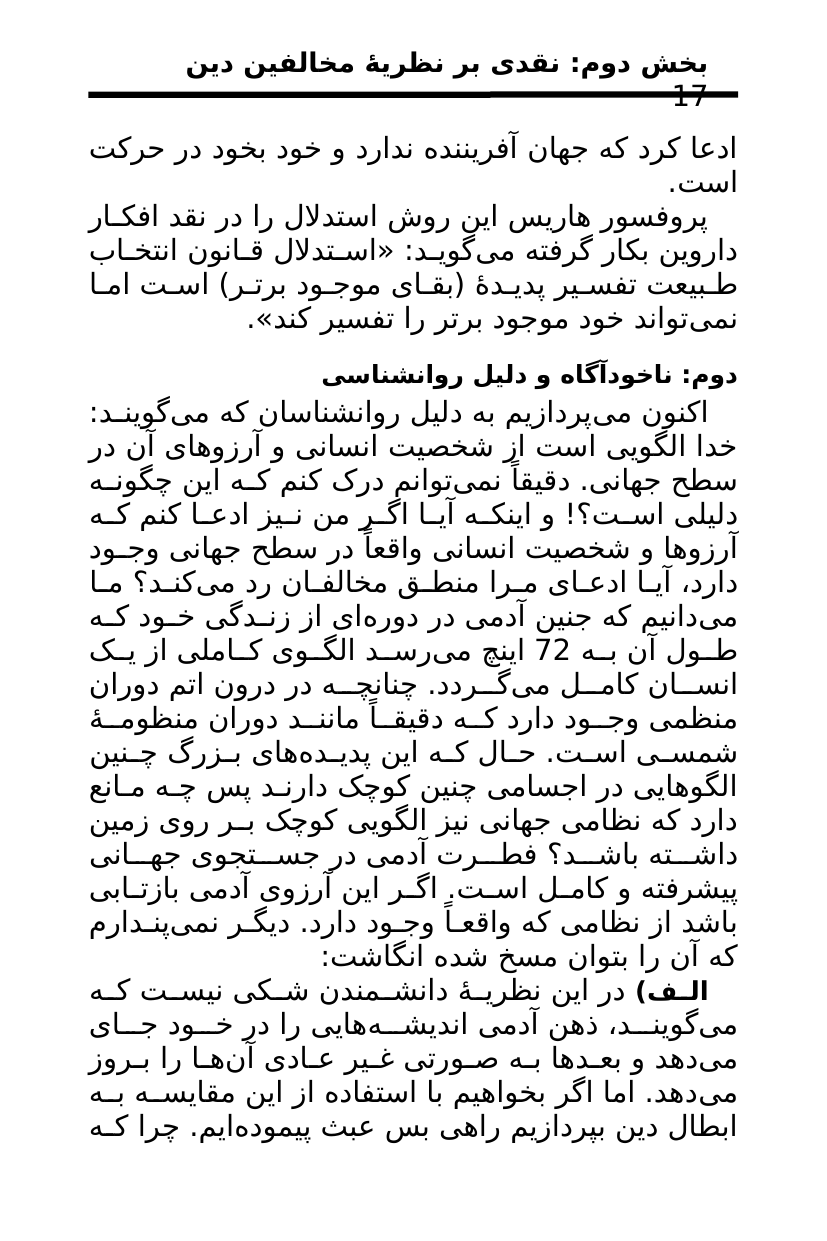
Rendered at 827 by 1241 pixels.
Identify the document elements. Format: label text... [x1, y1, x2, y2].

text پروفسور هاریس این روش استدلال را در نقد افکار داروین بکار گرفته می‌گوید: «استدلال قانون انتخاب طبیعت تفسیر پدیدۀ (بقای موجود برتر) است اما نمی‌تواند خود موجود برتر را تفسیر کند». [89, 199, 738, 335]
text دوم: ناخودآگاه و دلیل روانشناسی [89, 360, 738, 389]
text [89, 132, 738, 199]
text اکنون می‌پردازیم به دلیل روانشناسان که می‌گویند: خدا الگویی است از شخصیت انسانی و آرزوهای آن در سطح جهانی. دقیقاً نمی‌توانم درک کنم که این چگونه دلیلی است؟! و اینکه آیا اگر من نیز ادعا کنم که آرزوها و شخصیت انسانی واقعاً در سطح جهانی وجود دارد، آیا ادعای مرا منطق مخالفان رد می‌کند؟ ما می‌دانیم که جنین آدمی در دوره‌ای از زندگی خود که طول آن به 72 اینچ می‌رسد الگوی کاملی از یک انسان کامل می‌گردد. چنانچه در درون اتم دوران منظمی وجود دارد که دقیقاً مانند دوران منظومۀ شمسی است. حال که این پدیده‌های بزرگ چنین الگوهایی در اجسامی چنین کوچک دارند پس چه مانع دارد که نظامی جهانی نیز الگویی کوچک بر روی زمین داشته باشد؟ فطرت آدمی در جستجوی جهانی پیشرفته و کامل است. اگر این آرزوی آدمی بازتابی باشد از نظامی که واقعاً وجود دارد. دیگر نمی‌پندارم که آن را بتوان مسخ شده انگاشت: [89, 396, 738, 973]
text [89, 973, 738, 1143]
